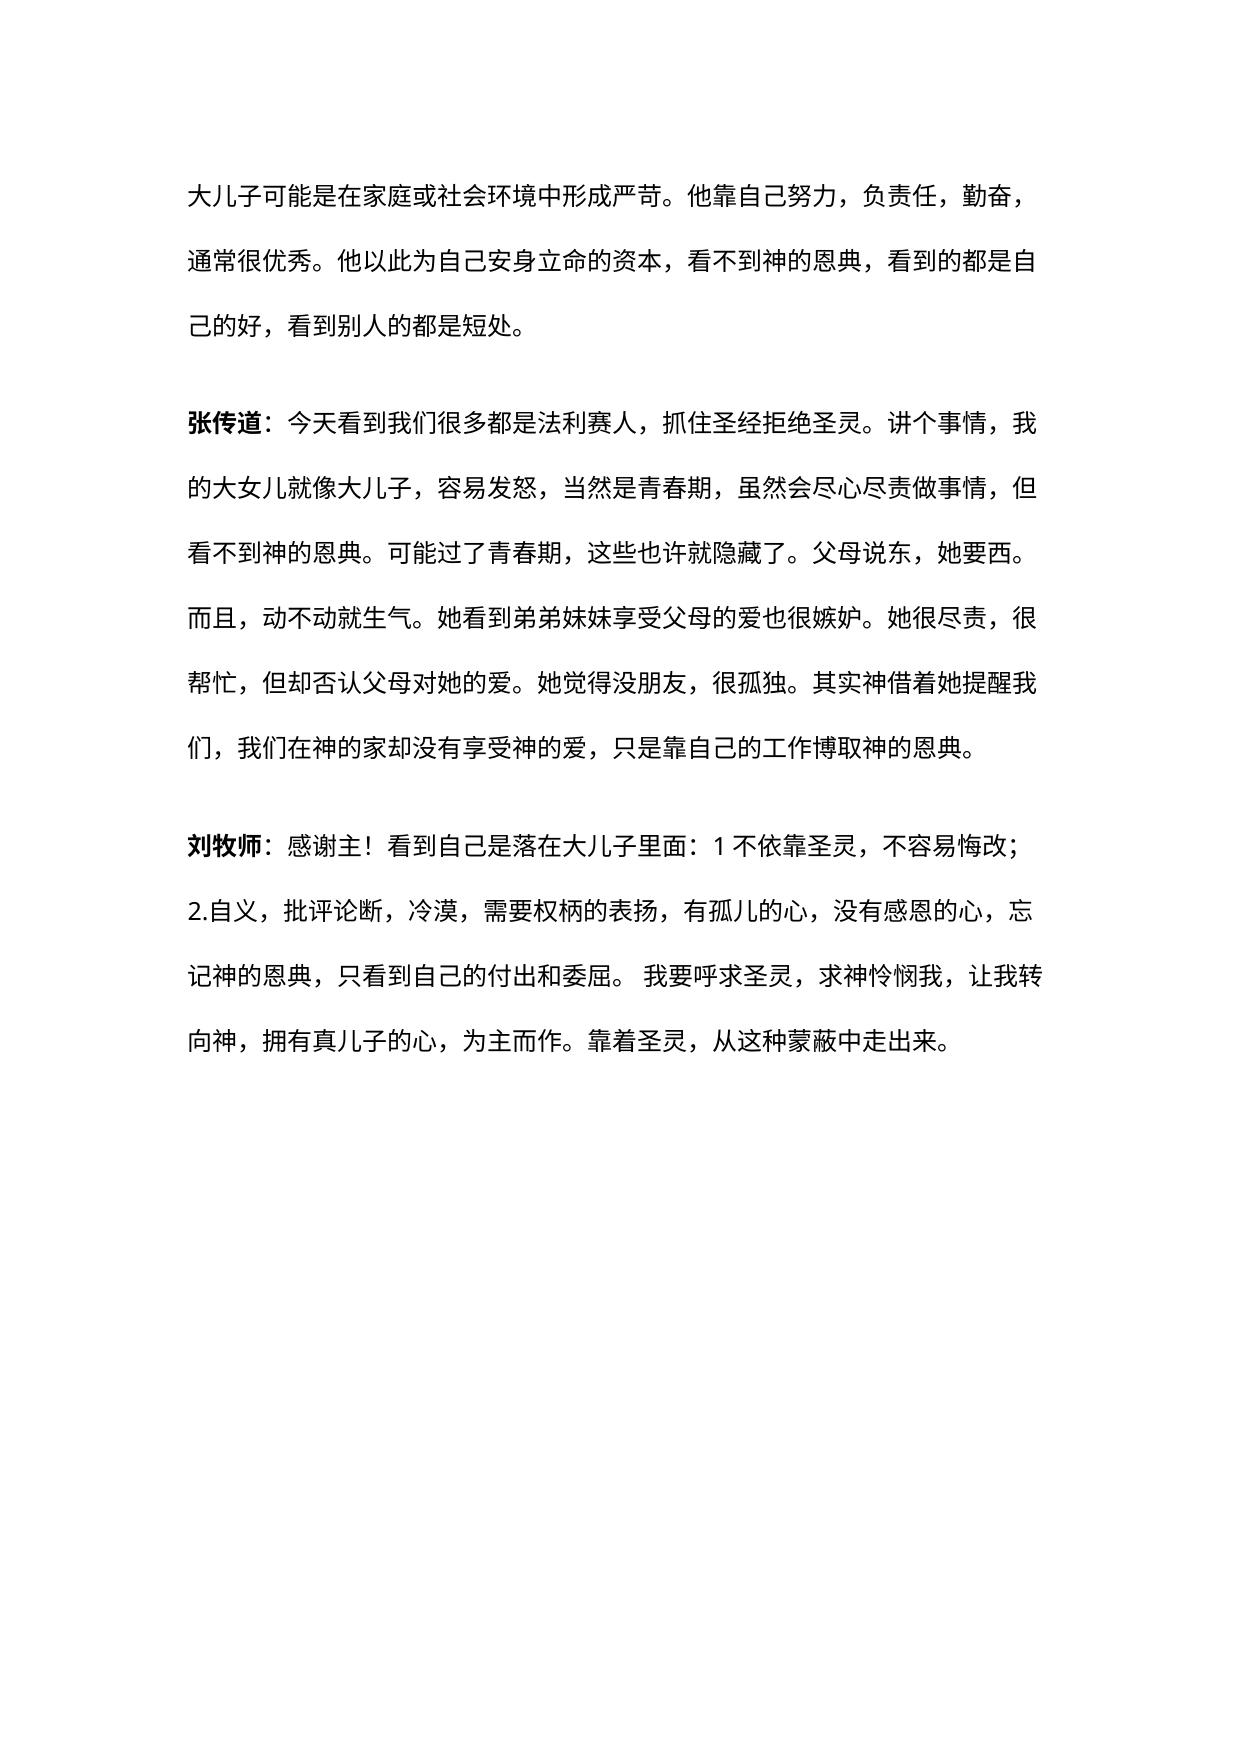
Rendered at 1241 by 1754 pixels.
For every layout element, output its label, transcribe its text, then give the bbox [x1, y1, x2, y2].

text 大儿子可能是在家庭或社会环境中形成严苛。他靠自己努力，负责任，勤奋，通常很优秀。他以此为自己安身立命的资本，看不到神的恩典，看到的都是自己的好，看到别人的都是短处。 [187, 162, 1053, 357]
text 刘牧师：感谢主！看到自己是落在大儿子里面：1不依靠圣灵，不容易悔改；2.自义，批评论断，冷漠，需要权柄的表扬，有孤儿的心，没有感恩的心，忘记神的恩典，只看到自己的付出和委屈。 我要呼求圣灵，求神怜悯我，让我转向神，拥有真儿子的心，为主而作。靠着圣灵，从这种蒙蔽中走出来。 [187, 812, 1053, 1072]
text 张传道：今天看到我们很多都是法利赛人，抓住圣经拒绝圣灵。讲个事情，我的大女儿就像大儿子，容易发怒，当然是青春期，虽然会尽心尽责做事情，但看不到神的恩典。可能过了青春期，这些也许就隐藏了。父母说东，她要西。而且，动不动就生气。她看到弟弟妹妹享受父母的爱也很嫉妒。她很尽责，很帮忙，但却否认父母对她的爱。她觉得没朋友，很孤独。其实神借着她提醒我们，我们在神的家却没有享受神的爱，只是靠自己的工作博取神的恩典。 [187, 389, 1053, 779]
